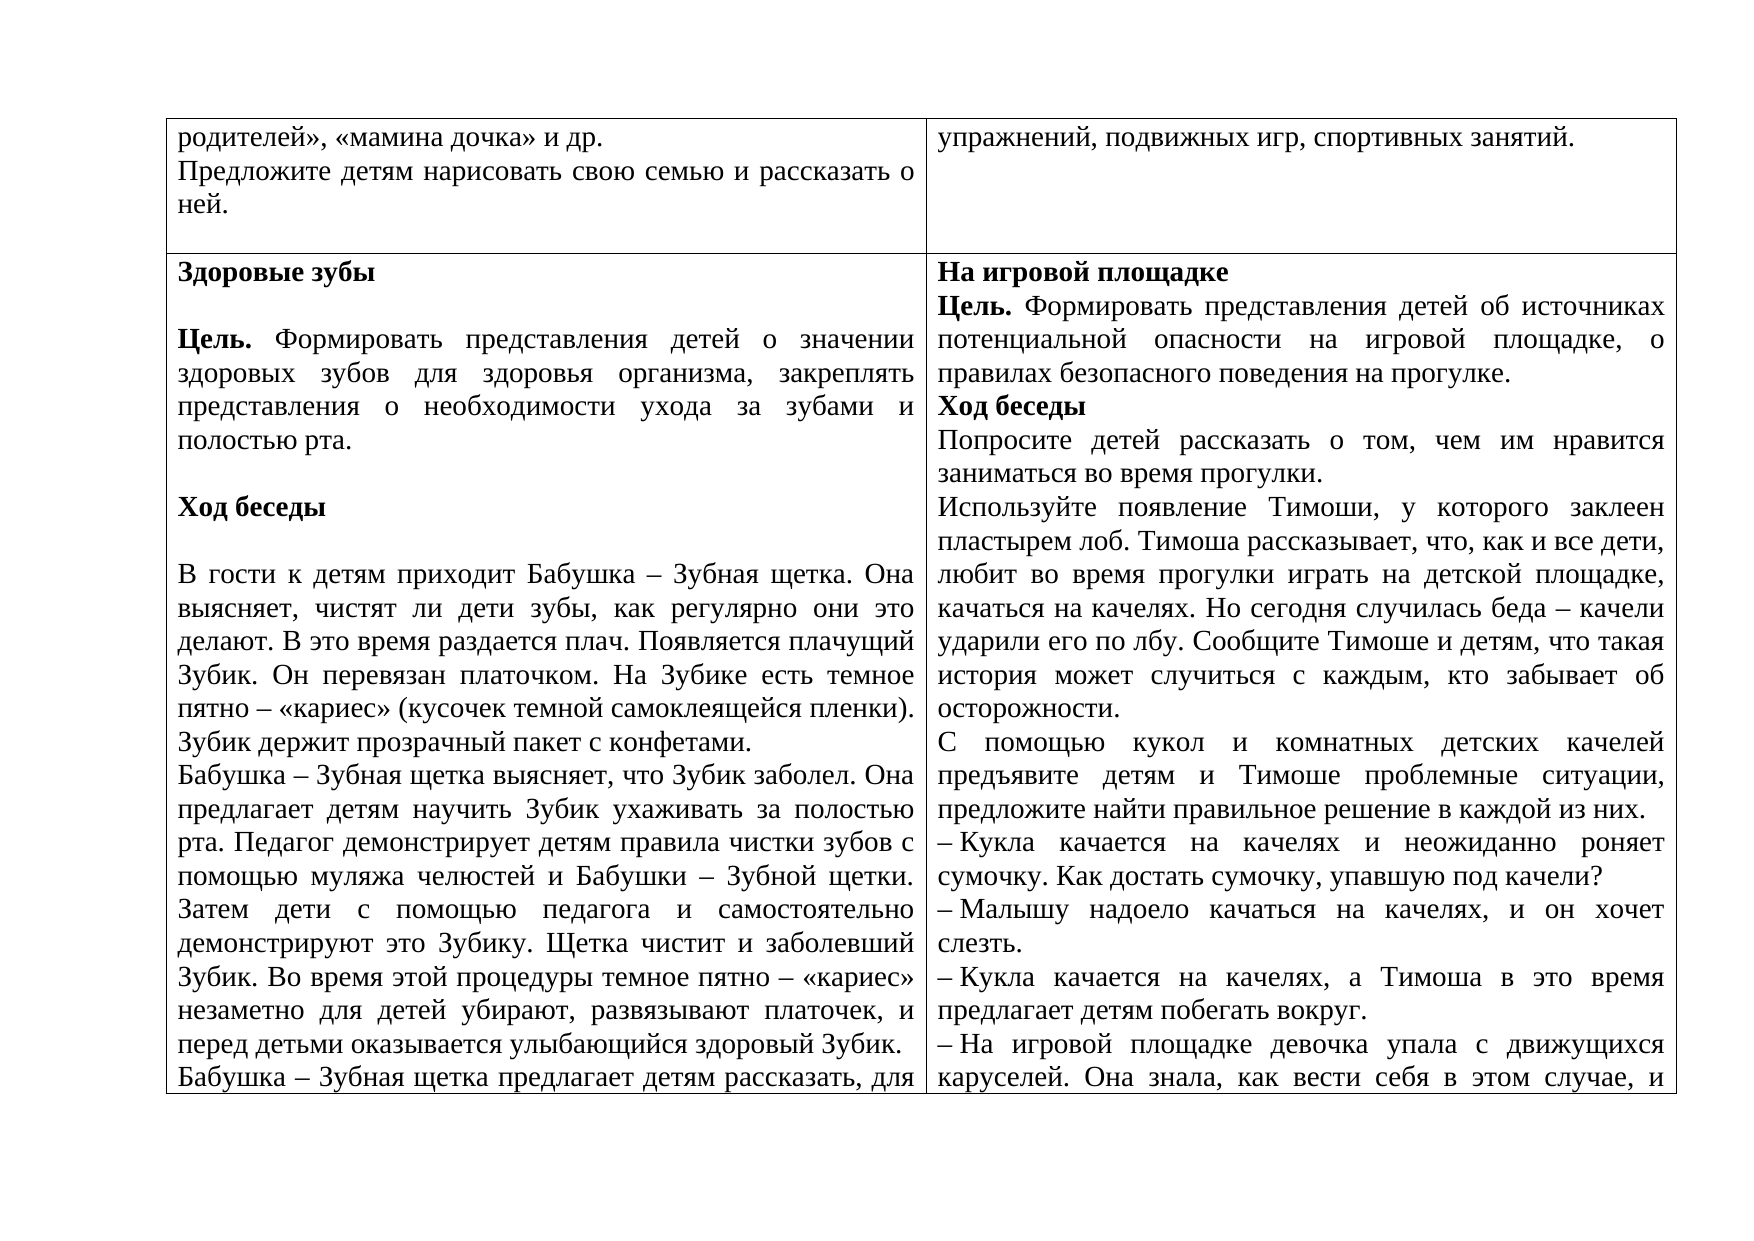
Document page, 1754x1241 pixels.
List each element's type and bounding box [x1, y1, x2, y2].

table_cell [927, 119, 1676, 253]
table_cell [167, 254, 926, 1093]
table_cell [167, 119, 926, 253]
table_cell [927, 254, 1676, 1093]
